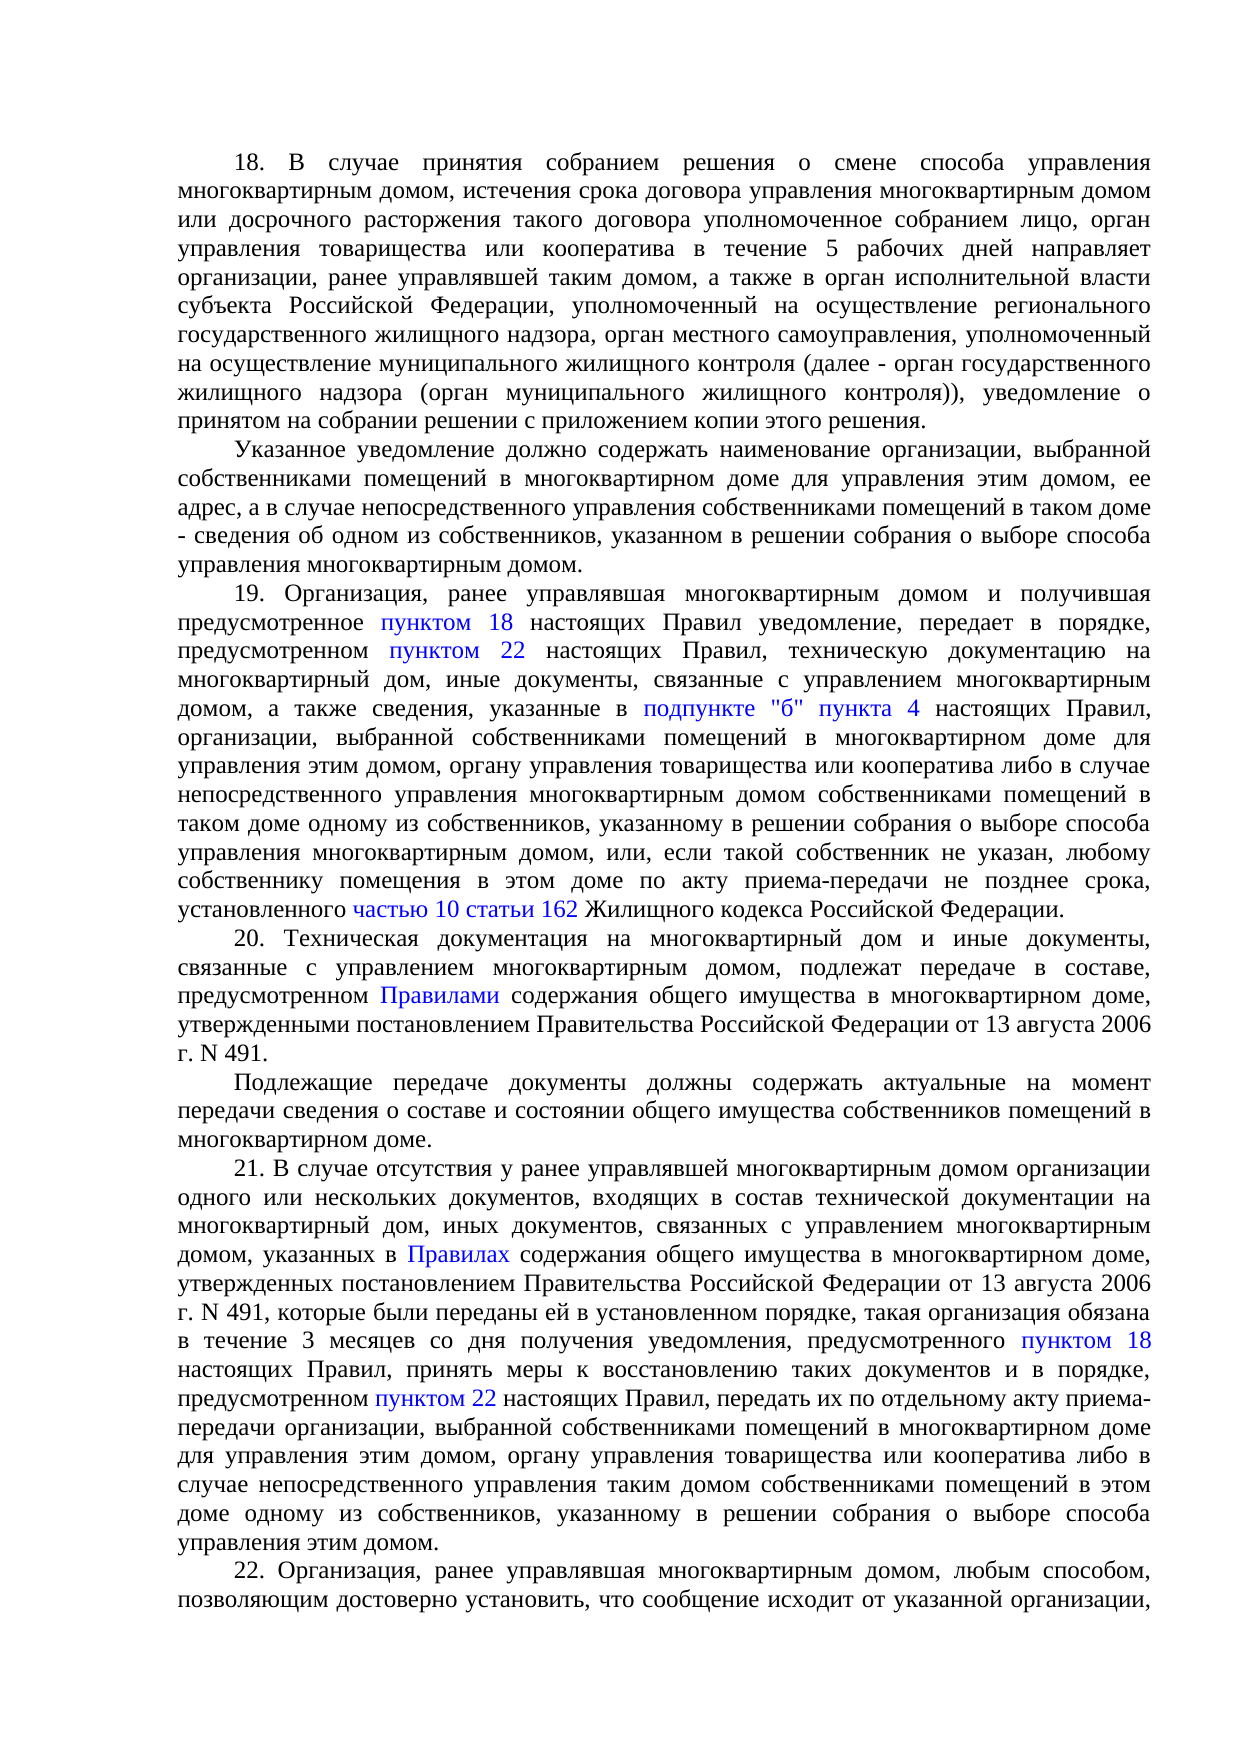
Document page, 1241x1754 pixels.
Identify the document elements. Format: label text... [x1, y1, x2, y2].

text Указанное уведомление должно содержать наименование организации, выбранной собственниками помещений в многоквартирном доме для управления этим домом, ее адрес, а в случае непосредственного управления собственниками помещений в таком доме - сведения об одном из собственников, указанном в решении собрания о выборе способа управления многоквартирным домом. [177, 434, 1152, 578]
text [177, 1556, 1152, 1613]
text 21. В случае отсутствия у ранее управлявшей многоквартирным домом организации одного или нескольких документов, входящих в состав технической документации на многоквартирный дом, иных документов, связанных с управлением многоквартирным домом, указанных в Правилах содержания общего имущества в многоквартирном доме, утвержденных постановлением Правительства Российской Федерации от 13 августа 2006 г. N 491, которые были переданы ей в установленном порядке, такая организация обязана в течение 3 месяцев со дня получения уведомления, предусмотренного пунктом 18 настоящих Правил, принять меры к восстановлению таких документов и в порядке, предусмотренном пунктом 22 настоящих Правил, передать их по отдельному акту приема-передачи организации, выбранной собственниками помещений в многоквартирном доме для управления этим домом, органу управления товарищества или кооператива либо в случае непосредственного управления таким домом собственниками помещений в этом доме одному из собственников, указанному в решении собрания о выборе способа управления этим домом. [177, 1153, 1152, 1556]
text 20. Техническая документация на многоквартирный дом и иные документы, связанные с управлением многоквартирным домом, подлежат передаче в составе, предусмотренном Правилами содержания общего имущества в многоквартирном доме, утвержденными постановлением Правительства Российской Федерации от 13 августа 2006 г. N 491. [177, 923, 1152, 1067]
text Подлежащие передаче документы должны содержать актуальные на момент передачи сведения о составе и состоянии общего имущества собственников помещений в многоквартирном доме. [177, 1067, 1152, 1153]
text 19. Организация, ранее управлявшая многоквартирным домом и получившая предусмотренное пунктом 18 настоящих Правил уведомление, передает в порядке, предусмотренном пунктом 22 настоящих Правил, техническую документацию на многоквартирный дом, иные документы, связанные с управлением многоквартирным домом, а также сведения, указанные в подпункте "б" пункта 4 настоящих Правил, организации, выбранной собственниками помещений в многоквартирном доме для управления этим домом, органу управления товарищества или кооператива либо в случае непосредственного управления многоквартирным домом собственниками помещений в таком доме одному из собственников, указанному в решении собрания о выборе способа управления многоквартирным домом, или, если такой собственник не указан, любому собственнику помещения в этом доме по акту приема-передачи не позднее срока, установленного частью 10 статьи 162 Жилищного кодекса Российской Федерации. [177, 578, 1152, 923]
text 18. В случае принятия собранием решения о смене способа управления многоквартирным домом, истечения срока договора управления многоквартирным домом или досрочного расторжения такого договора уполномоченное собранием лицо, орган управления товарищества или кооператива в течение 5 рабочих дней направляет организации, ранее управлявшей таким домом, а также в орган исполнительной власти субъекта Российской Федерации, уполномоченный на осуществление регионального государственного жилищного надзора, орган местного самоуправления, уполномоченный на осуществление муниципального жилищного контроля (далее - орган государственного жилищного надзора (орган муниципального жилищного контроля)), уведомление о принятом на собрании решении с приложением копии этого решения. [177, 147, 1152, 434]
